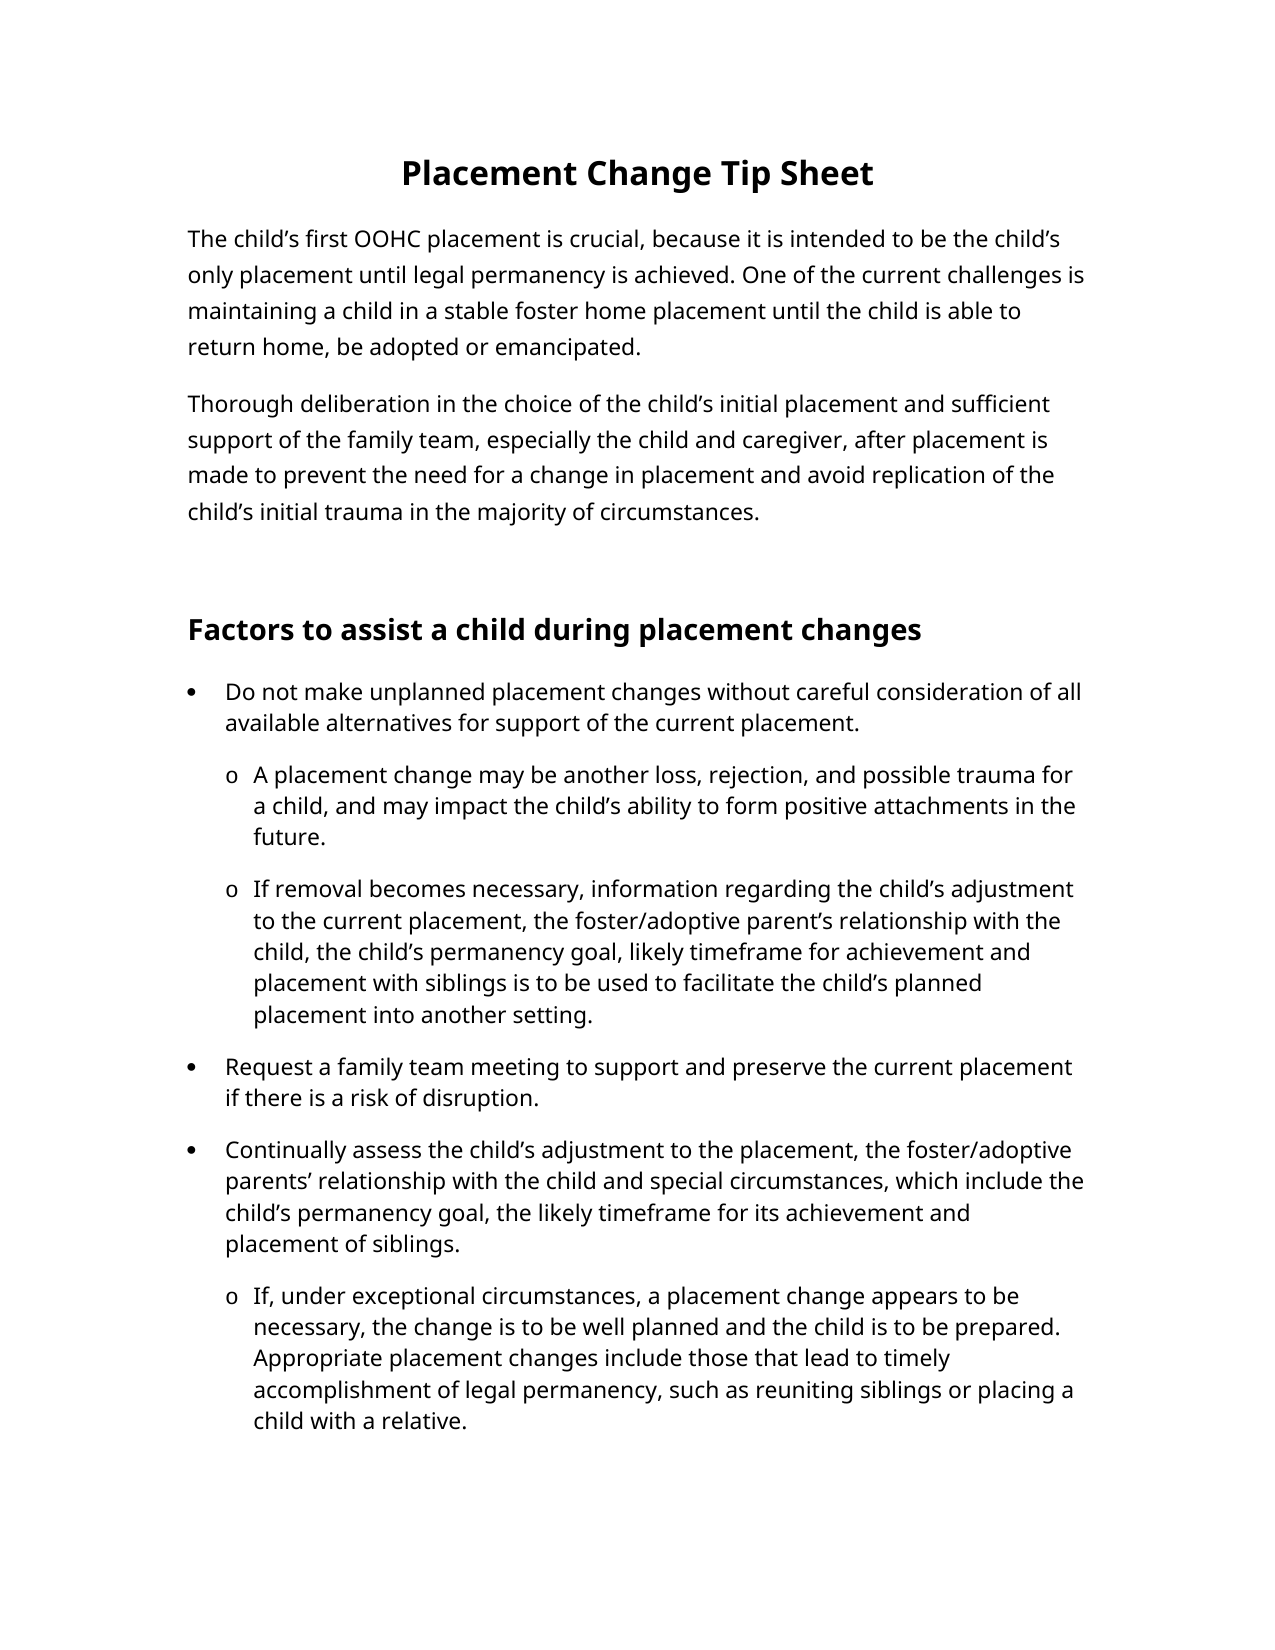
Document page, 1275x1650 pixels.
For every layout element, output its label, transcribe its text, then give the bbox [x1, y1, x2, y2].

text Factors to assist a child during placement changes [187, 609, 1087, 649]
list Continually assess the child’s adjustment to the placement, the foster/adoptive parents’ relationship with the child and special circumstances, which include the child’s permanency goal, the likely timeframe for its achievement and placement of siblings. [187, 1134, 1087, 1259]
text Thorough deliberation in the choice of the child’s initial placement and sufficient support of the family team, especially the child and caregiver, after placement is made to prevent the need for a change in placement and avoid replication of the child’s initial trauma in the majority of circumstances. [187, 388, 1087, 527]
list A placement change may be another loss, rejection, and possible trauma for a child, and may impact the child’s ability to form positive attachments in the future. [225, 759, 1087, 853]
list If removal becomes necessary, information regarding the child’s adjustment to the current placement, the foster/adoptive parent’s relationship with the child, the child’s permanency goal, likely timeframe for achievement and placement with siblings is to be used to facilitate the child’s planned placement into another setting. [225, 873, 1087, 1030]
text The child’s first OOHC placement is crucial, because it is intended to be the child’s only placement until legal permanency is achieved. One of the current challenges is maintaining a child in a stable foster home placement until the child is able to return home, be adopted or emancipated. [187, 223, 1087, 362]
text Placement Change Tip Sheet [187, 150, 1087, 195]
list Do not make unplanned placement changes without careful consideration of all available alternatives for support of the current placement. [187, 675, 1087, 738]
list Request a family team meeting to support and preserve the current placement if there is a risk of disruption. [187, 1051, 1087, 1113]
list If, under exceptional circumstances, a placement change appears to be necessary, the change is to be well planned and the child is to be prepared. Appropriate placement changes include those that lead to timely accomplishment of legal permanency, such as reuniting siblings or placing a child with a relative. [225, 1280, 1087, 1436]
